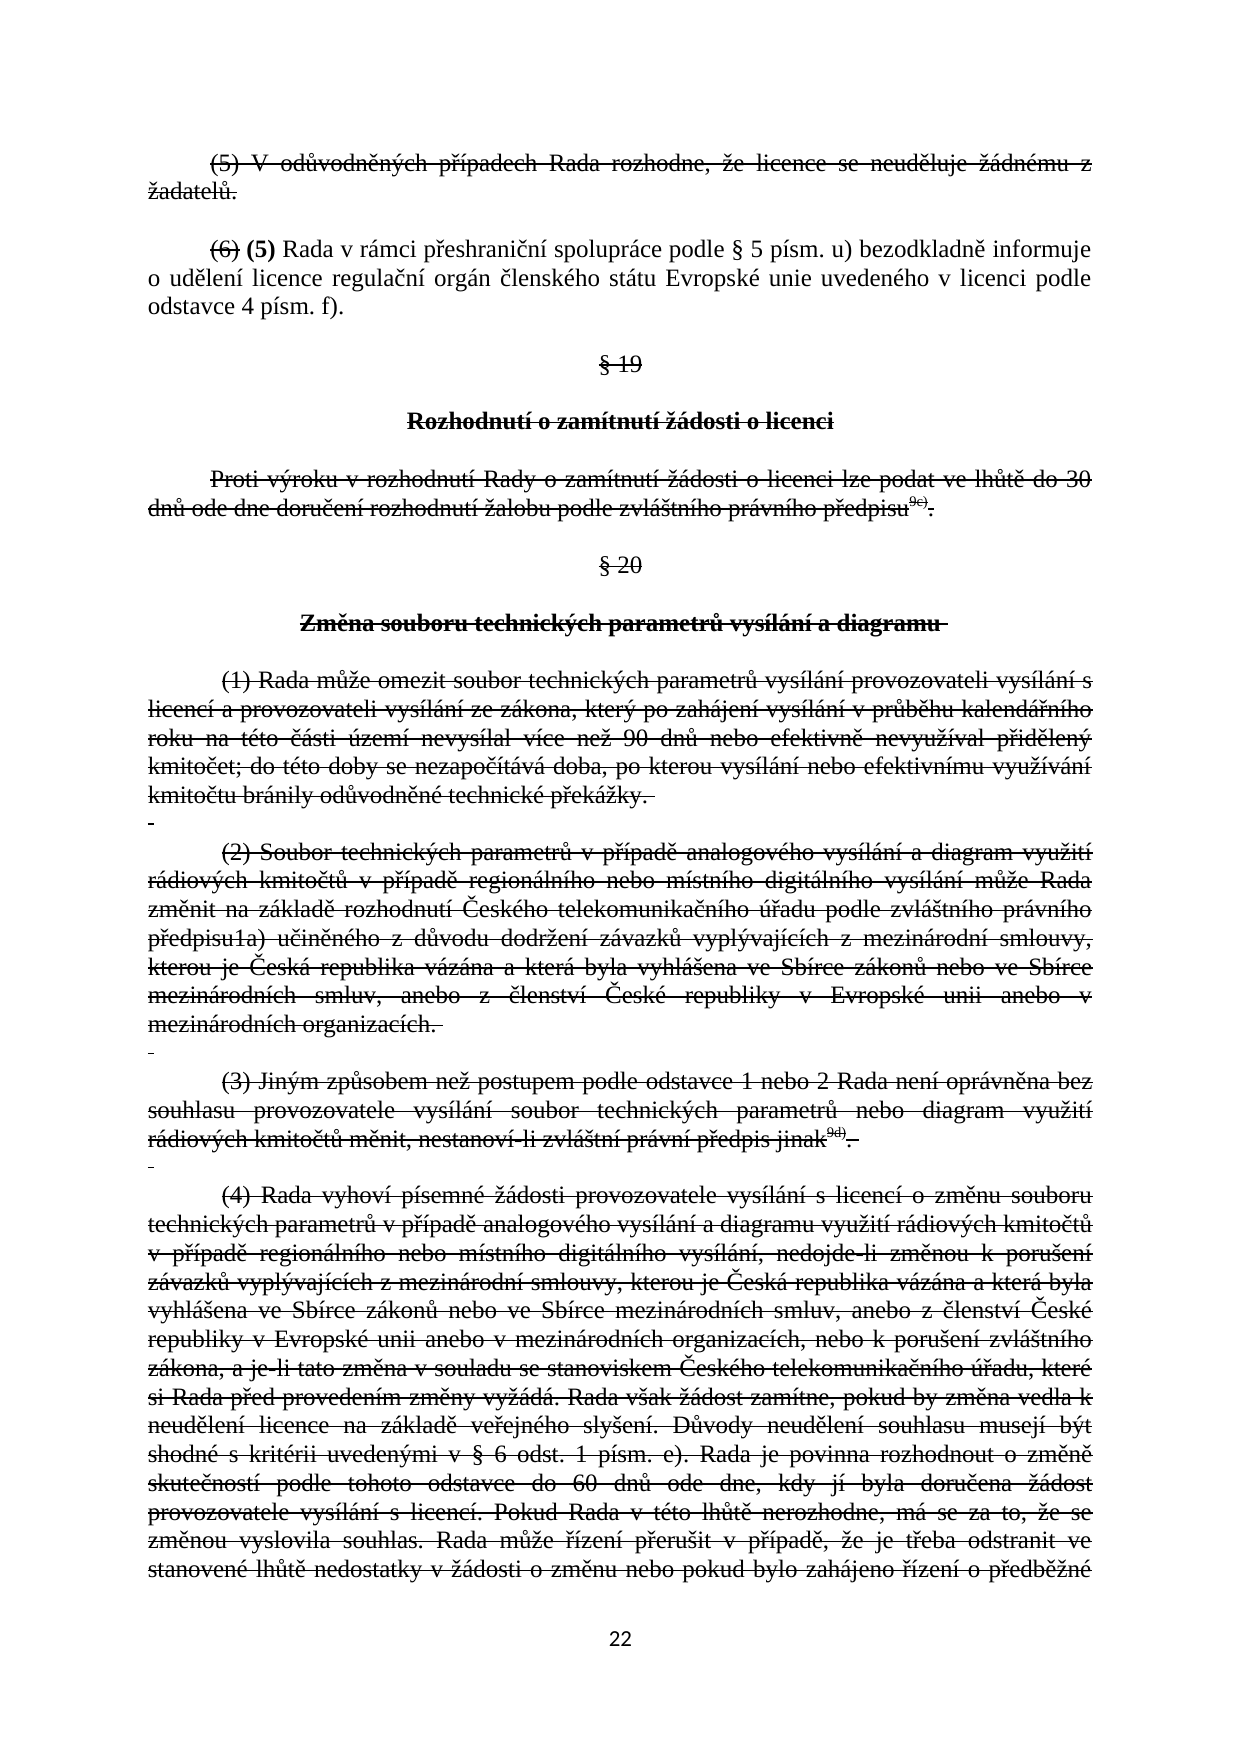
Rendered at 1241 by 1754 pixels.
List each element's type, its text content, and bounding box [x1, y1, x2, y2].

text (1) Rada může omezit soubor technických parametrů vysílání provozovateli vysílání s licencí a provozovateli vysílání ze zákona, který po zahájení vysílání v průběhu kalendářního roku na této části území nevysílal více než 90 dnů nebo efektivně nevyužíval přidělený kmitočet; do této doby se nezapočítává doba, po kterou vysílání nebo efektivnímu využívání kmitočtu bránily odůvodněné technické překážky. [148, 665, 1093, 709]
text § 19 [148, 349, 1093, 378]
text Rozhodnutí o zamítnutí žádosti o licenci [148, 406, 1093, 435]
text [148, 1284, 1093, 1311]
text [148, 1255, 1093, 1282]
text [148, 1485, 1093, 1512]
text (3) Jiným způsobem než postupem podle odstavce 1 nebo 2 Rada není oprávněna bez souhlasu provozovatele vysílání soubor technických parametrů nebo diagram využití rádiových kmitočtů měnit, nestanoví-li zvláštní právní předpis jinak9d). [148, 1112, 1093, 1152]
text (5) V odůvodněných případech Rada rozhodne, že licence se neuděluje žádnému z žadatelů. [148, 148, 1093, 205]
text Proti výroku v rozhodnutí Rady o zamítnutí žádosti o licenci lze podat ve lhůtě do 30 dnů ode dne doručení rozhodnutí žalobu podle zvláštního právního předpisu9c). [148, 464, 1093, 521]
text Změna souboru technických parametrů vysílání a diagramu [148, 608, 1093, 636]
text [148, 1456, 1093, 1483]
text (1) Rada může omezit soubor technických parametrů vysílání provozovateli vysílání s licencí a provozovateli vysílání ze zákona, který po zahájení vysílání v průběhu kalendářního roku na této části území nevysílal více než 90 dnů nebo efektivně nevyužíval přidělený kmitočet; do této doby se nezapočítává doba, po kterou vysílání nebo efektivnímu využívání kmitočtu bránily odůvodněné technické překážky. [148, 711, 1093, 809]
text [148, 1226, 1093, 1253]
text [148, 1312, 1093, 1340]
text (3) Jiným způsobem než postupem podle odstavce 1 nebo 2 Rada není oprávněna bez souhlasu provozovatele vysílání soubor technických parametrů nebo diagram využití rádiových kmitočtů měnit, nestanoví-li zvláštní právní předpis jinak9d). [148, 1066, 1093, 1111]
text (6) (5) Rada v rámci přeshraniční spolupráce podle § 5 písm. u) bezodkladně informuje o udělení licence regulační orgán členského státu Evropské unie uvedeného v licenci podle odstavce 4 písm. f). [148, 234, 1093, 320]
text (2) Soubor technických parametrů v případě analogového vysílání a diagram využití rádiových kmitočtů v případě regionálního nebo místního digitálního vysílání může Rada změnit na základě rozhodnutí Českého telekomunikačního úřadu podle zvláštního právního předpisu1a) učiněného z důvodu dodržení závazků vyplývajících z mezinárodní smlouvy, kterou je Česká republika vázána a která byla vyhlášena ve Sbírce zákonů nebo ve Sbírce mezinárodních smluv, anebo z členství České republiky v Evropské unii anebo v mezinárodních organizacích. [148, 837, 1093, 939]
text § 20 [148, 550, 1093, 579]
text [148, 1514, 1093, 1583]
text (2) Soubor technických parametrů v případě analogového vysílání a diagram využití rádiových kmitočtů v případě regionálního nebo místního digitálního vysílání může Rada změnit na základě rozhodnutí Českého telekomunikačního úřadu podle zvláštního právního předpisu1a) učiněného z důvodu dodržení závazků vyplývajících z mezinárodní smlouvy, kterou je Česká republika vázána a která byla vyhlášena ve Sbírce zákonů nebo ve Sbírce mezinárodních smluv, anebo z členství České republiky v Evropské unii anebo v mezinárodních organizacích. [148, 969, 1093, 1038]
